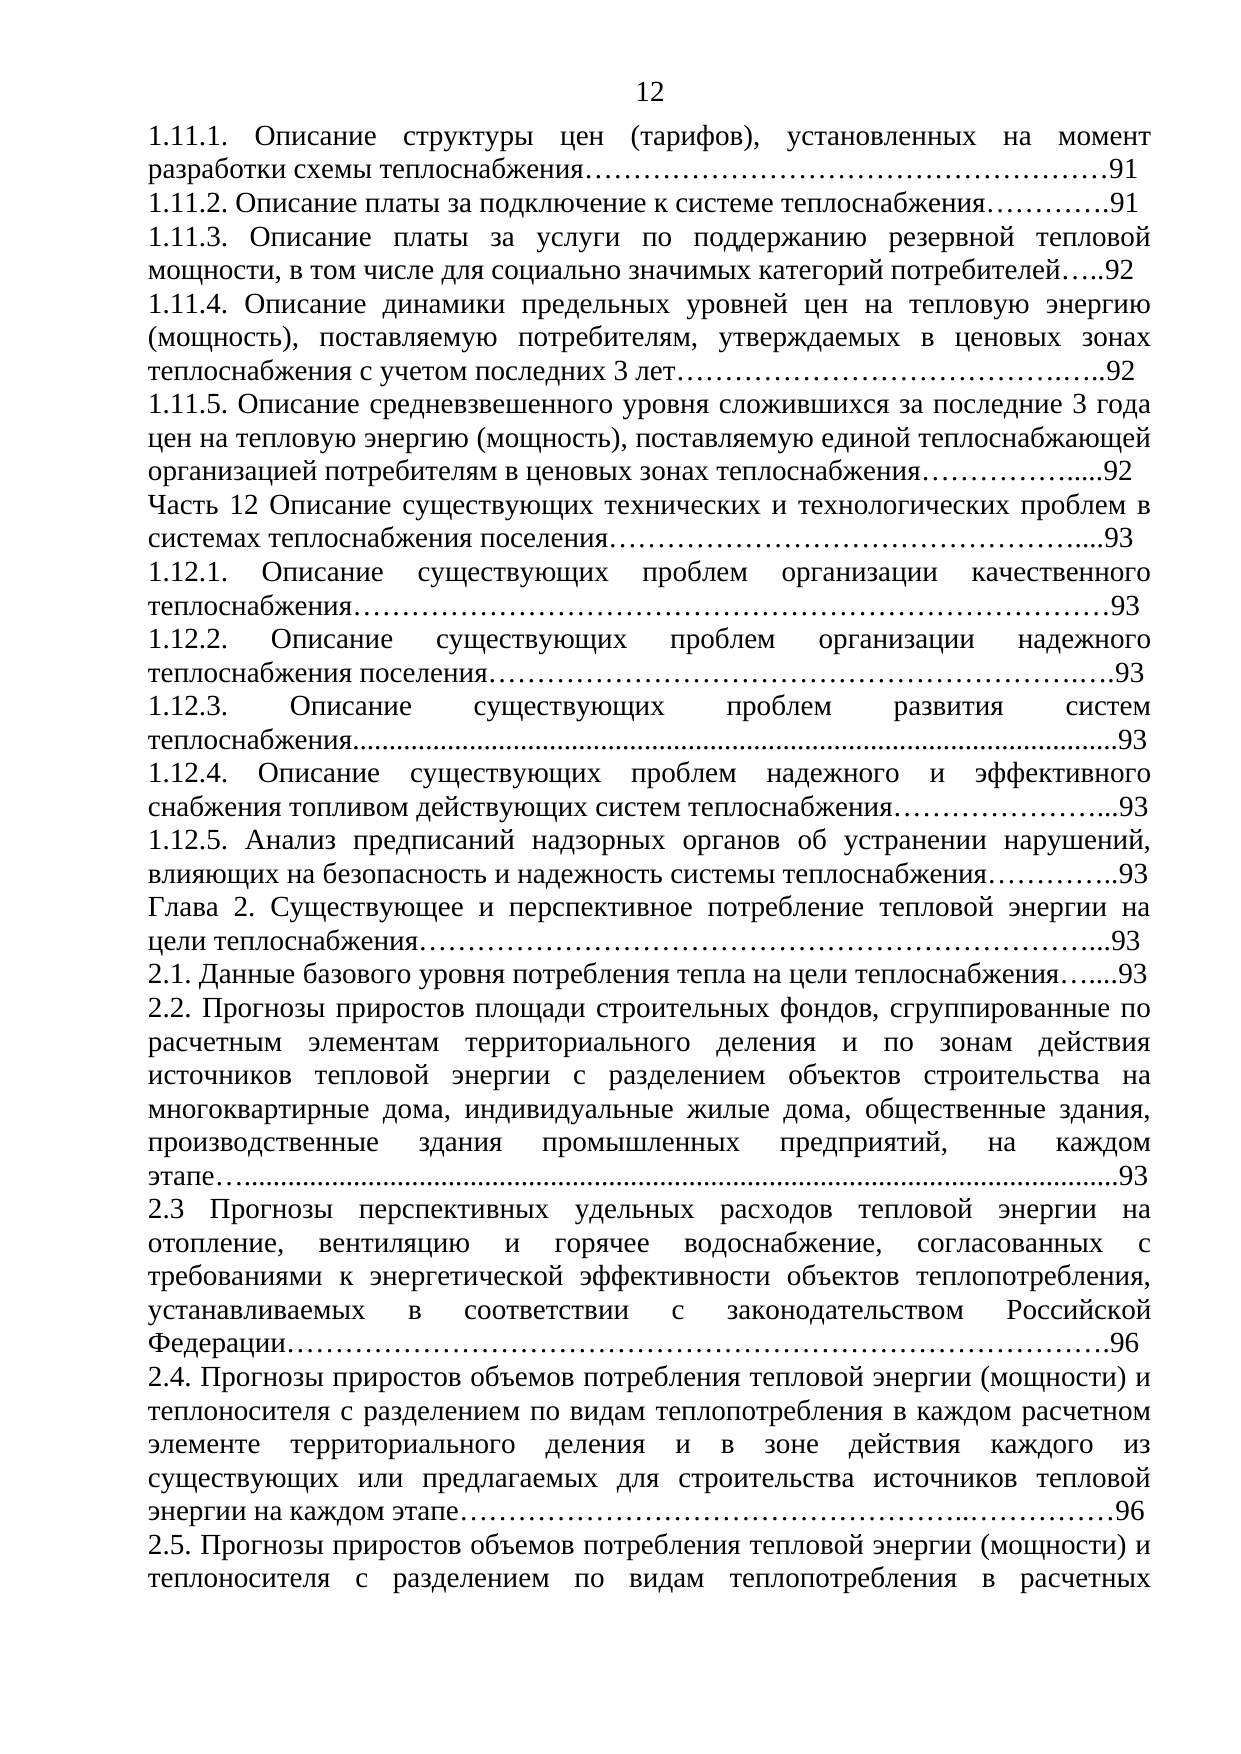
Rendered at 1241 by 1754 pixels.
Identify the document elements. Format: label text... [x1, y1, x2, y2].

text 2.2. Прогнозы приростов площади строительных фондов, сгруппированные по расчетным элементам территориального деления и по зонам действия источников тепловой энергии с разделением объектов строительства на многоквартирные дома, индивидуальные жилые дома, общественные здания, производственные здания промышленных предприятий, на каждом этапе…........................................................................................................................93 [148, 990, 1152, 1191]
text 2.4. Прогнозы приростов объемов потребления тепловой энергии (мощности) и теплоносителя с разделением по видам теплопотребления в каждом расчетном элементе территориального деления и в зоне действия каждого из существующих или предлагаемых для строительства источников тепловой энергии на каждом этапе……………………………………………..……………96 [148, 1359, 1152, 1527]
text 1.11.4. Описание динамики предельных уровней цен на тепловую энергию (мощность), поставляемую потребителям, утверждаемых в ценовых зонах теплоснабжения с учетом последних 3 лет………………………………….…..92 [148, 286, 1152, 386]
text 1.11.3. Описание платы за услуги по поддержанию резервной тепловой мощности, в том числе для социально значимых категорий потребителей…..92 [148, 219, 1152, 286]
text 2.1. Данные базового уровня потребления тепла на цели теплоснабжения…....93 [148, 957, 1152, 990]
text 1.12.1. Описание существующих проблем организации качественного теплоснабжения……………………………………………………………………92 [148, 554, 1152, 621]
text Часть 12 Описание существующих технических и технологических проблем в системах теплоснабжения поселения…………………………………………....92 [148, 487, 1152, 554]
text 1.12.5. Анализ предписаний надзорных органов об устранении нарушений, влияющих на безопасность и надежность системы теплоснабжения…………..93 [148, 822, 1152, 889]
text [148, 1527, 1152, 1594]
text 1.11.2. Описание платы за подключение к системе теплоснабжения………….91 [148, 185, 1152, 219]
text 1.12.3. Описание существующих проблем развития систем теплоснабжения.........................................................................................................93 [148, 688, 1152, 755]
text 1.12.2. Описание существующих проблем организации надежного теплоснабжения поселения…………………………………………………….….93 [148, 621, 1152, 688]
text 1.12.4. Описание существующих проблем надежного и эффективного снабжения топливом действующих систем теплоснабжения…………………...93 [148, 755, 1152, 822]
text 1.11.1. Описание структуры цен (тарифов), установленных на момент разработки схемы теплоснабжения………………………………………………91 [148, 118, 1152, 185]
text 2.3 Прогнозы перспективных удельных расходов тепловой энергии на отопление, вентиляцию и горячее водоснабжение, согласованных с требованиями к энергетической эффективности объектов теплопотребления, устанавливаемых в соответствии с законодательством Российской Федерации………………………………………………………………………….96 [148, 1191, 1152, 1359]
text Глава 2. Существующее и перспективное потребление тепловой энергии на цели теплоснабжения……………………………………………………………...93 [148, 889, 1152, 957]
text 1.11.5. Описание средневзвешенного уровня сложившихся за последние 3 года цен на тепловую энергию (мощность), поставляемую единой теплоснабжающей организацией потребителям в ценовых зонах теплоснабжения…………….....92 [148, 386, 1152, 487]
